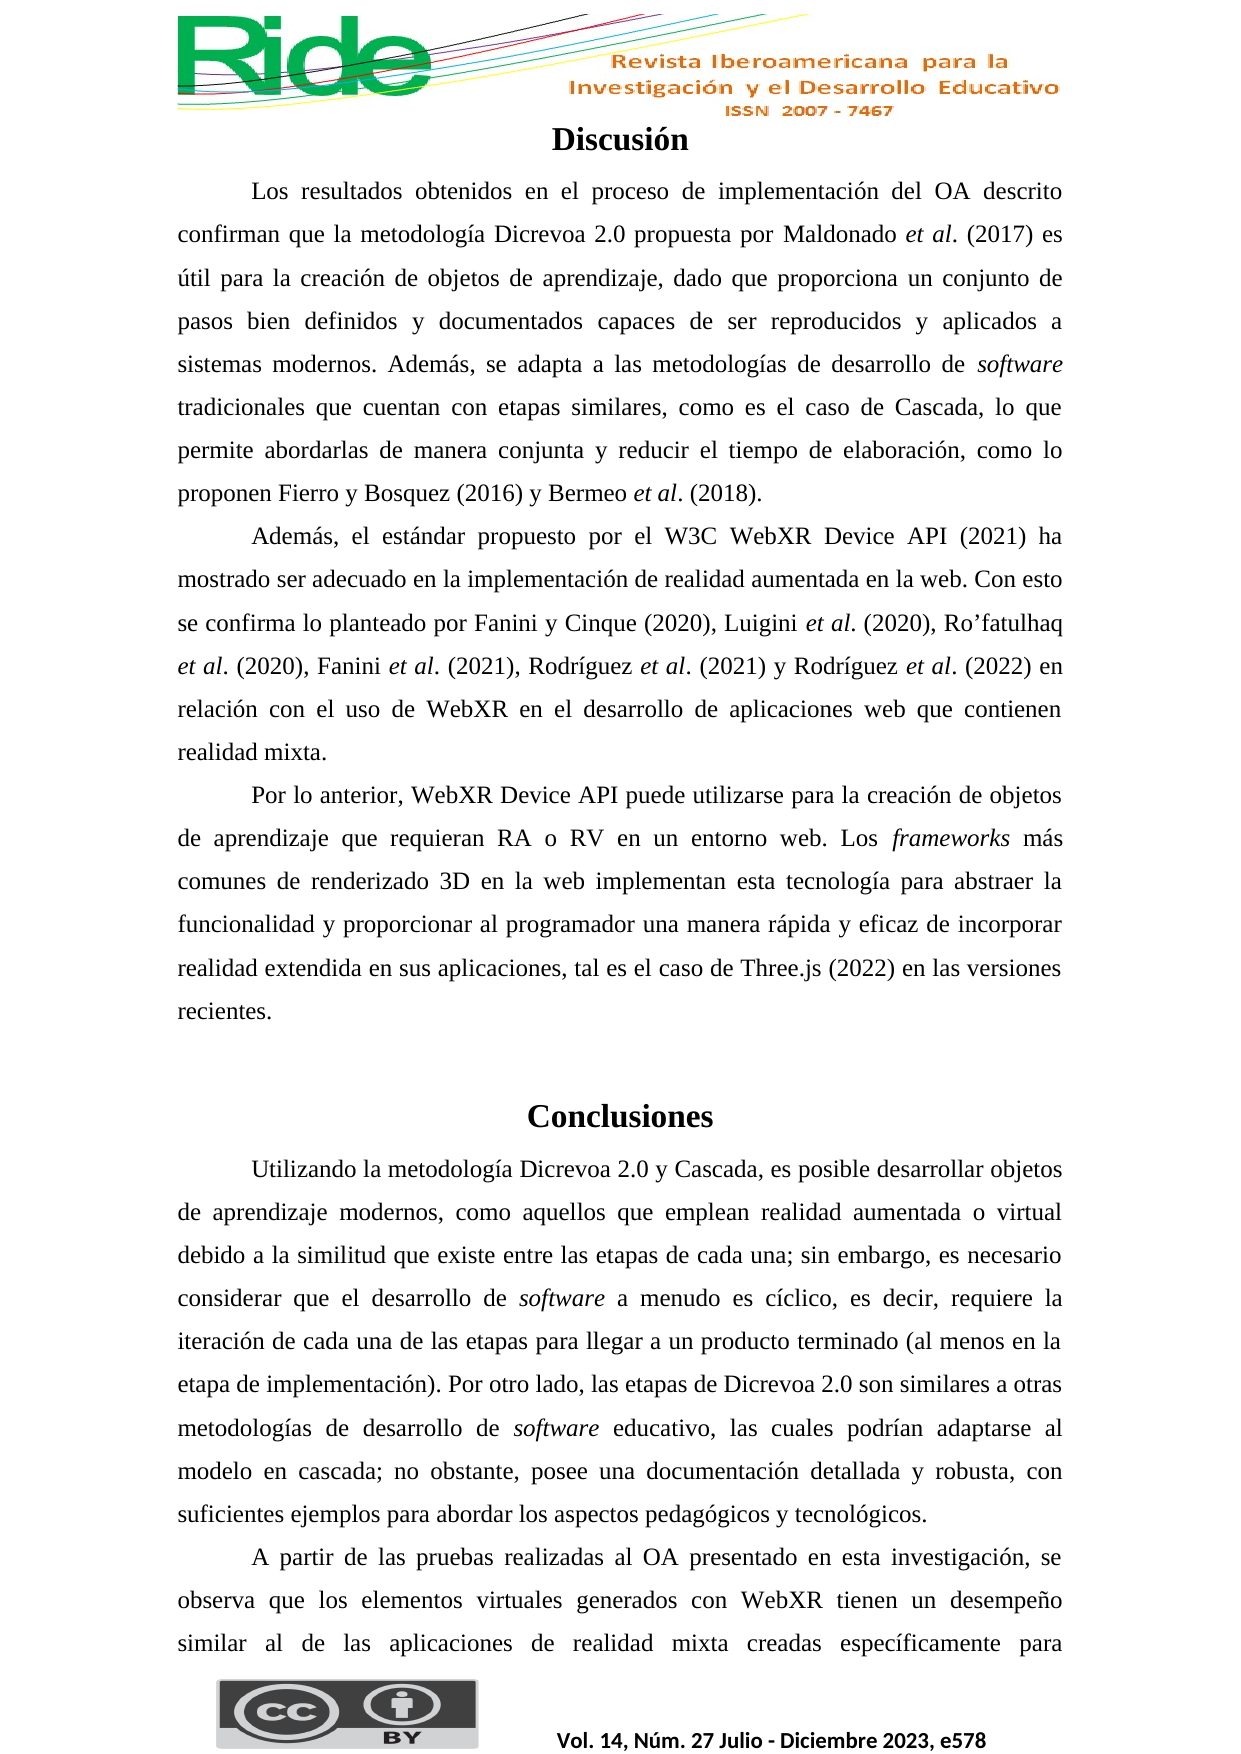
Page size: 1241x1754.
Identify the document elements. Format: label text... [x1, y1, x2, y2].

picture [177, 14, 1063, 119]
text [177, 1542, 1063, 1657]
text Discusión [177, 119, 1063, 157]
text Utilizando la metodología Dicrevoa 2.0 y Cascada, es posible desarrollar objetos de aprendizaje modernos, como aquellos que emplean realidad aumentada o virtual debido a la similitud que existe entre las etapas de cada una; sin embargo, es necesario considerar que el desarrollo de software a menudo es cíclico, es decir, requiere la iteración de cada una de las etapas para llegar a un producto terminado (al menos en la etapa de implementación). Por otro lado, las etapas de Dicrevoa 2.0 son similares a otras metodologías de desarrollo de software educativo, las cuales podrían adaptarse al modelo en cascada; no obstante, posee una documentación detallada y robusta, con suficientes ejemplos para abordar los aspectos pedagógicos y tecnológicos. [177, 1154, 1063, 1528]
text Conclusiones [177, 1096, 1063, 1135]
text Los resultados obtenidos en el proceso de implementación del OA descrito confirman que la metodología Dicrevoa 2.0 propuesta por Maldonado et al. (2017) es útil para la creación de objetos de aprendizaje, dado que proporciona un conjunto de pasos bien definidos y documentados capaces de ser reproducidos y aplicados a sistemas modernos. Además, se adapta a las metodologías de desarrollo de software tradicionales que cuentan con etapas similares, como es el caso de Cascada, lo que permite abordarlas de manera conjunta y reducir el tiempo de elaboración, como lo proponen Fierro y Bosquez (2016) y Bermeo et al. (2018). [177, 176, 1063, 507]
text Por lo anterior, WebXR Device API puede utilizarse para la creación de objetos de aprendizaje que requieran RA o RV en un entorno web. Los frameworks más comunes de renderizado 3D en la web implementan esta tecnología para abstraer la funcionalidad y proporcionar al programador una manera rápida y eficaz de incorporar realidad extendida en sus aplicaciones, tal es el caso de Three.js (2022) en las versiones recientes. [177, 780, 1063, 1024]
picture [216, 1679, 479, 1749]
text Además, el estándar propuesto por el W3C WebXR Device API (2021) ha mostrado ser adecuado en la implementación de realidad aumentada en la web. Con esto se confirma lo planteado por Fanini y Cinque (2020), Luigini et al. (2020), Ro’fatulhaq et al. (2020), Fanini et al. (2021), Rodríguez et al. (2021) y Rodríguez et al. (2022) en relación con el uso de WebXR en el desarrollo de aplicaciones web que contienen realidad mixta. [177, 521, 1063, 766]
